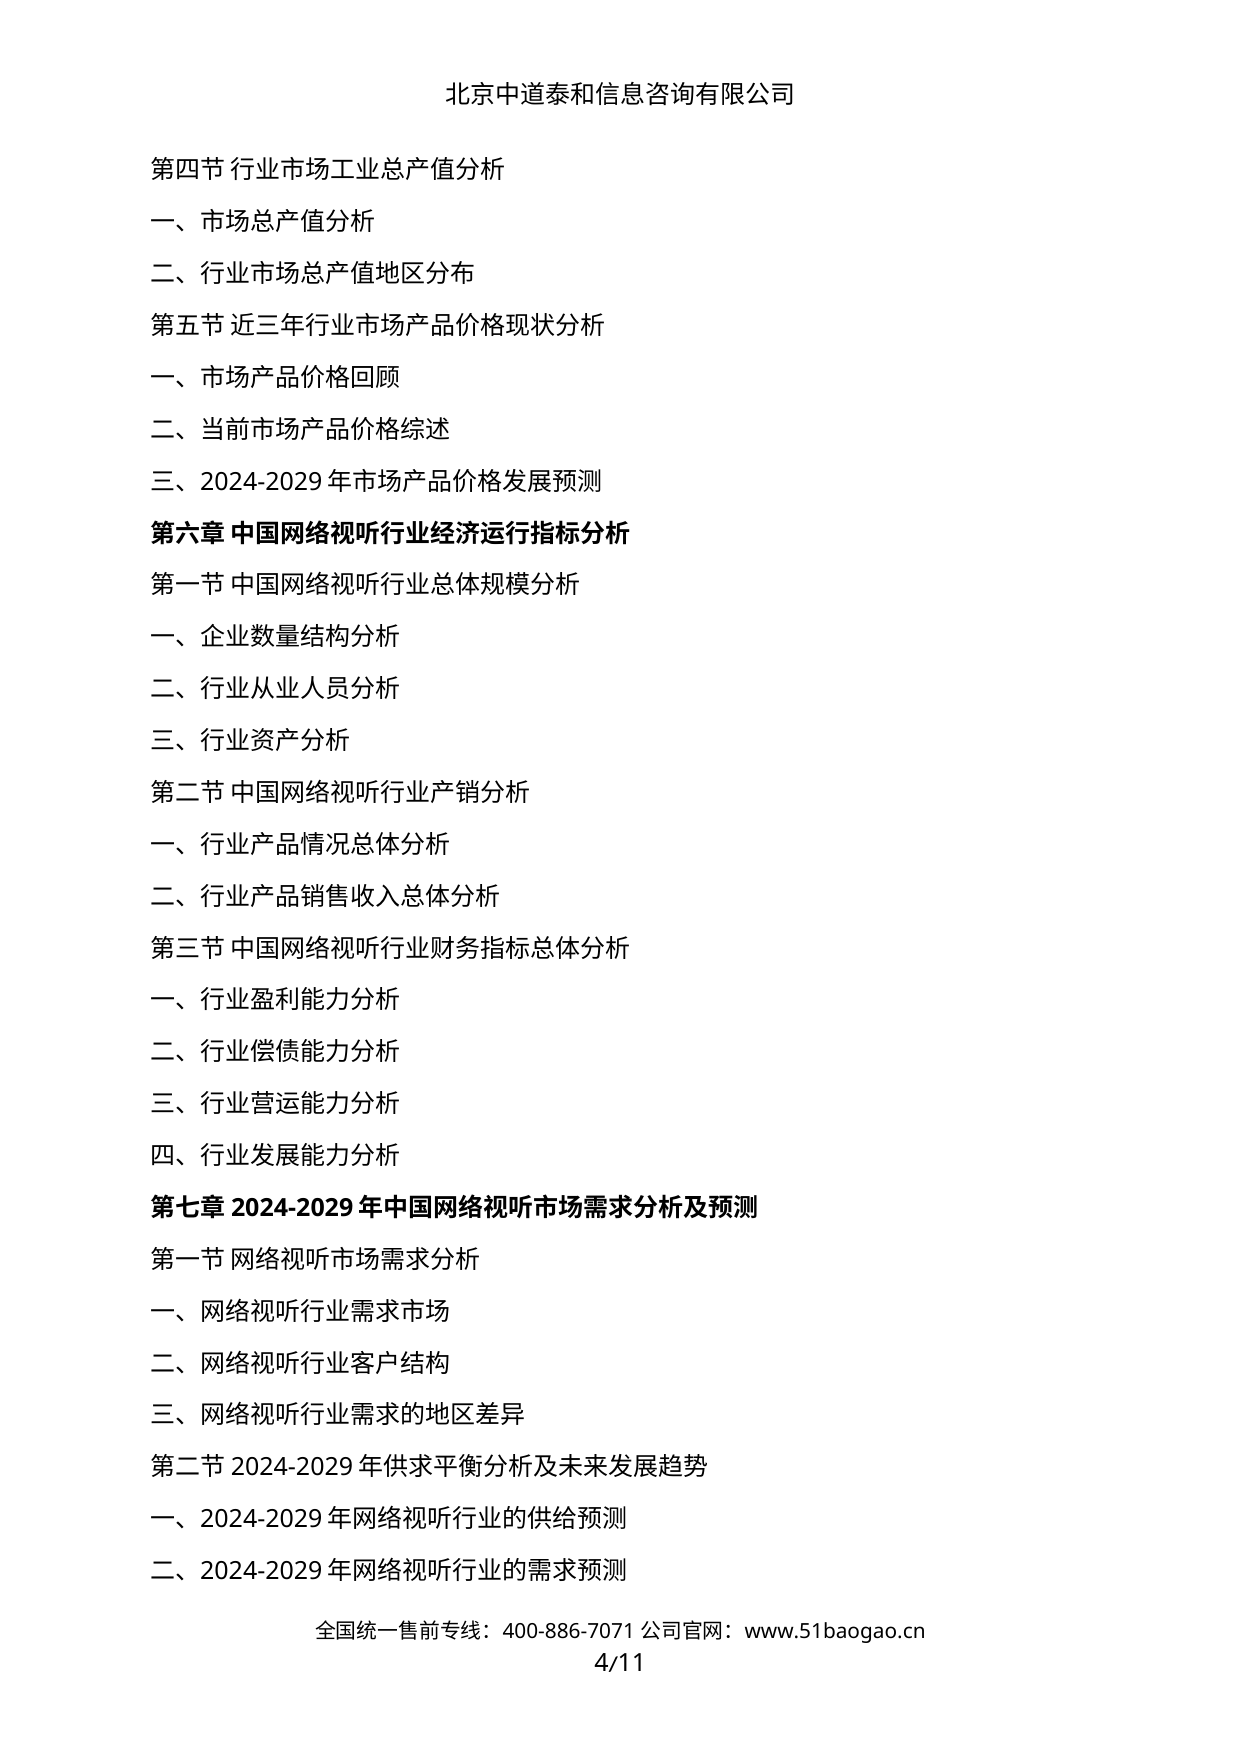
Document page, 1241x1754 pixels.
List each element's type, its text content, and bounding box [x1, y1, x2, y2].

text 第二节 中国网络视听行业产销分析 [150, 772, 1090, 809]
text 一、2024-2029年网络视听行业的供给预测 [150, 1499, 1090, 1535]
text 一、行业盈利能力分析 [150, 980, 1090, 1016]
text 第一节 网络视听市场需求分析 [150, 1239, 1090, 1276]
text 一、网络视听行业需求市场 [150, 1291, 1090, 1327]
text 一、企业数量结构分析 [150, 617, 1090, 653]
text 二、当前市场产品价格综述 [150, 409, 1090, 446]
text 二、行业从业人员分析 [150, 669, 1090, 705]
text 一、市场产品价格回顾 [150, 357, 1090, 394]
text 四、行业发展能力分析 [150, 1136, 1090, 1172]
text 第七章 2024-2029年中国网络视听市场需求分析及预测 [150, 1187, 1090, 1224]
text 二、行业产品销售收入总体分析 [150, 876, 1090, 912]
text 二、2024-2029年网络视听行业的需求预测 [150, 1551, 1090, 1587]
text 三、2024-2029年市场产品价格发展预测 [150, 461, 1090, 497]
text 一、行业产品情况总体分析 [150, 824, 1090, 861]
text 三、行业资产分析 [150, 721, 1090, 757]
text 三、行业营运能力分析 [150, 1084, 1090, 1120]
text 第三节 中国网络视听行业财务指标总体分析 [150, 928, 1090, 964]
text 一、市场总产值分析 [150, 202, 1090, 238]
text 三、网络视听行业需求的地区差异 [150, 1395, 1090, 1431]
text 第五节 近三年行业市场产品价格现状分析 [150, 306, 1090, 342]
text 第一节 中国网络视听行业总体规模分析 [150, 565, 1090, 601]
text 第四节 行业市场工业总产值分析 [150, 150, 1090, 186]
text 二、行业偿债能力分析 [150, 1032, 1090, 1068]
text 第六章 中国网络视听行业经济运行指标分析 [150, 513, 1090, 549]
text 二、网络视听行业客户结构 [150, 1343, 1090, 1379]
text 二、行业市场总产值地区分布 [150, 254, 1090, 290]
text 第二节 2024-2029年供求平衡分析及未来发展趋势 [150, 1447, 1090, 1483]
